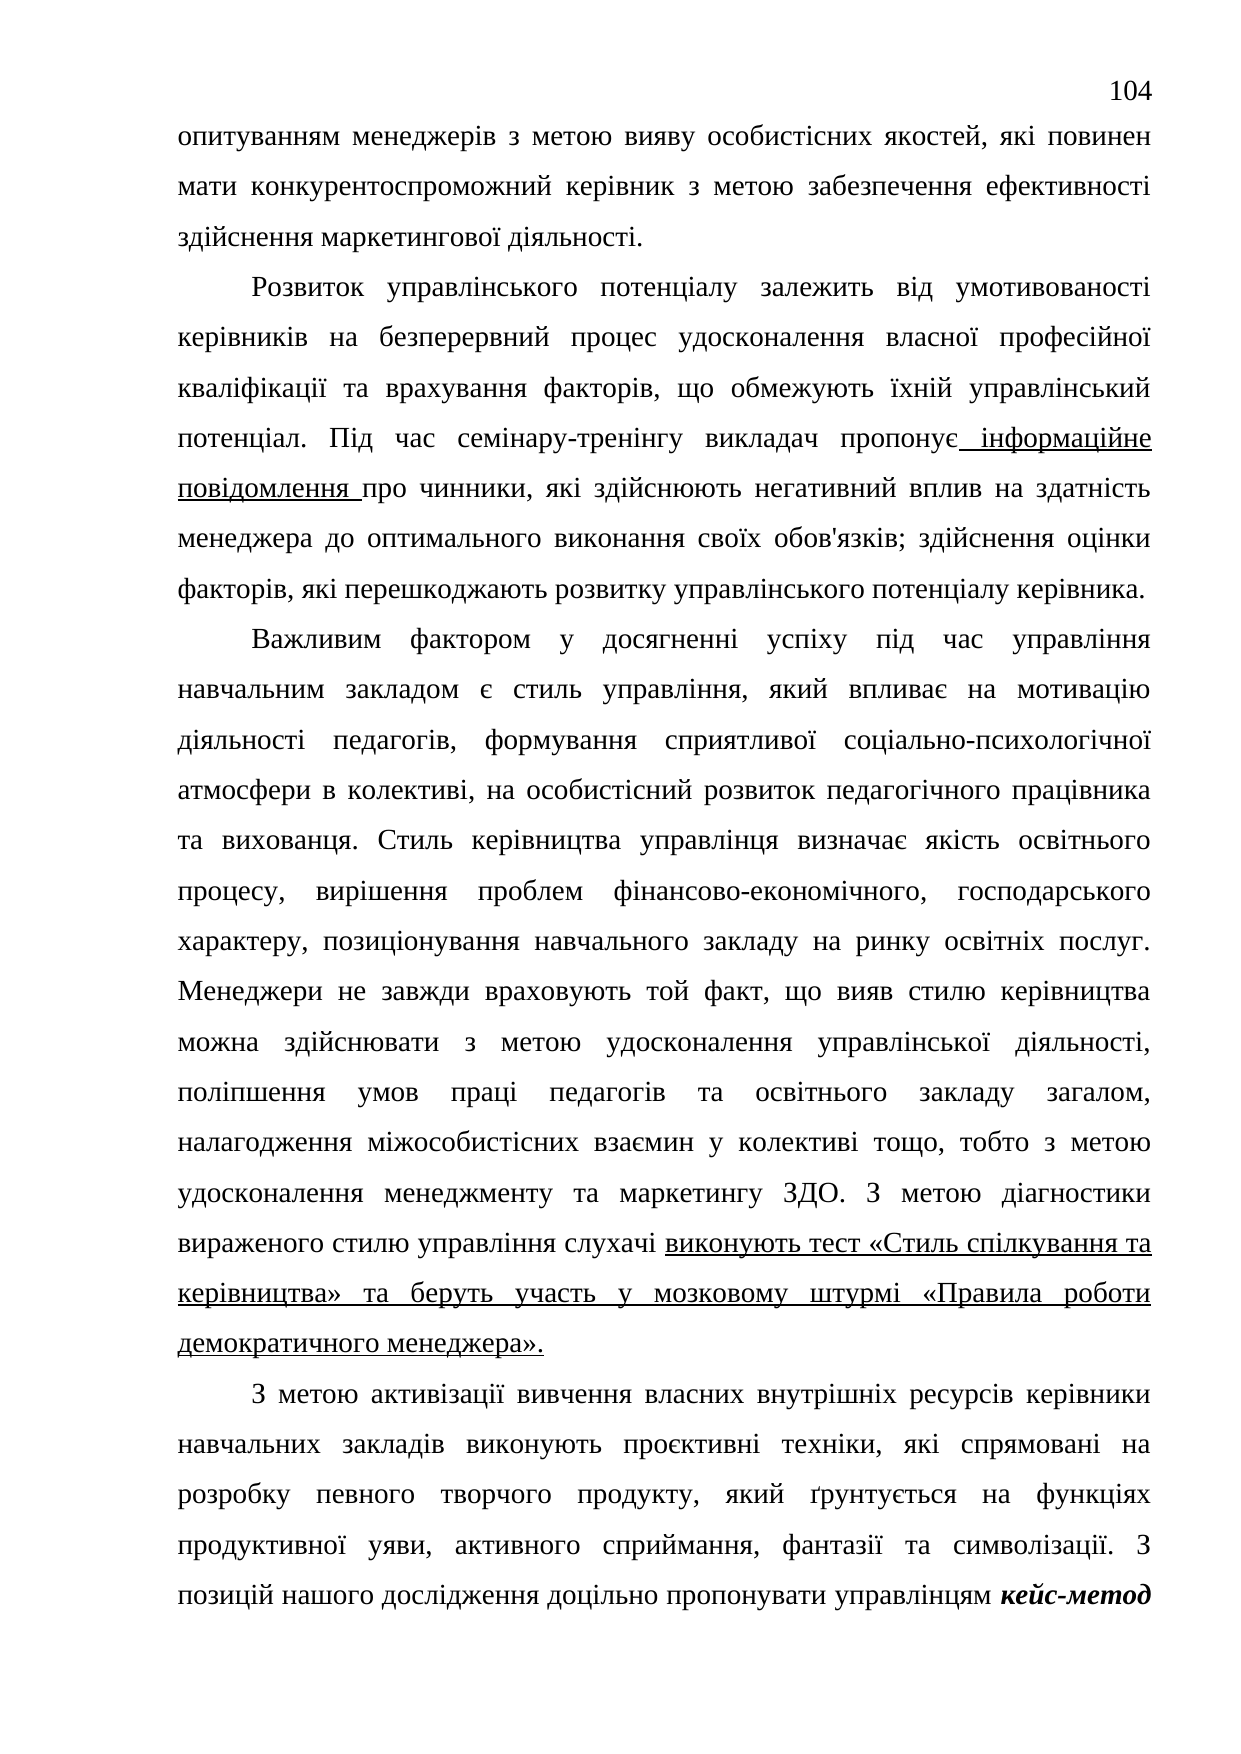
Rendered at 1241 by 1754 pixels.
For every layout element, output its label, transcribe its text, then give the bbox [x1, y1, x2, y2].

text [177, 1376, 1152, 1611]
text Розвиток управлінського потенціалу залежить від умотивованості керівників на безперервний процес удосконалення власної професійної кваліфікації та врахування факторів, що обмежують їхній управлінський потенціал. Під час семінару-тренінгу викладач пропонує інформаційне повідомлення про чинники, які здійснюють негативний вплив на здатність менеджера до оптимального виконання своїх обов'язків; здійснення оцінки факторів, які перешкоджають розвитку управлінського потенціалу керівника. [177, 269, 1152, 604]
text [177, 118, 1152, 252]
text Важливим фактором у досягненні успіху під час управління навчальним закладом є стиль управління, який впливає на мотивацію діяльності педагогів, формування сприятливої соціально-психологічної атмосфери в колективі, на особистісний розвиток педагогічного працівника та вихованця. Стиль керівництва управлінця визначає якість освітнього процесу, вирішення проблем фінансово-економічного, господарського характеру, позиціонування навчального закладу на ринку освітніх послуг. Менеджери не завжди враховують той факт, що вияв стилю керівництва можна здійснювати з метою удосконалення управлінської діяльності, поліпшення умов праці педагогів та освітнього закладу загалом, налагодження міжособистісних взаємин у колективі тощо, тобто з метою удосконалення менеджменту та маркетингу ЗДО. З метою діагностики вираженого стилю управління слухачі виконують тест «Стиль спілкування та керівництва» та беруть участь у мозковому штурмі «Правила роботи демократичного менеджера». [177, 621, 1152, 1359]
